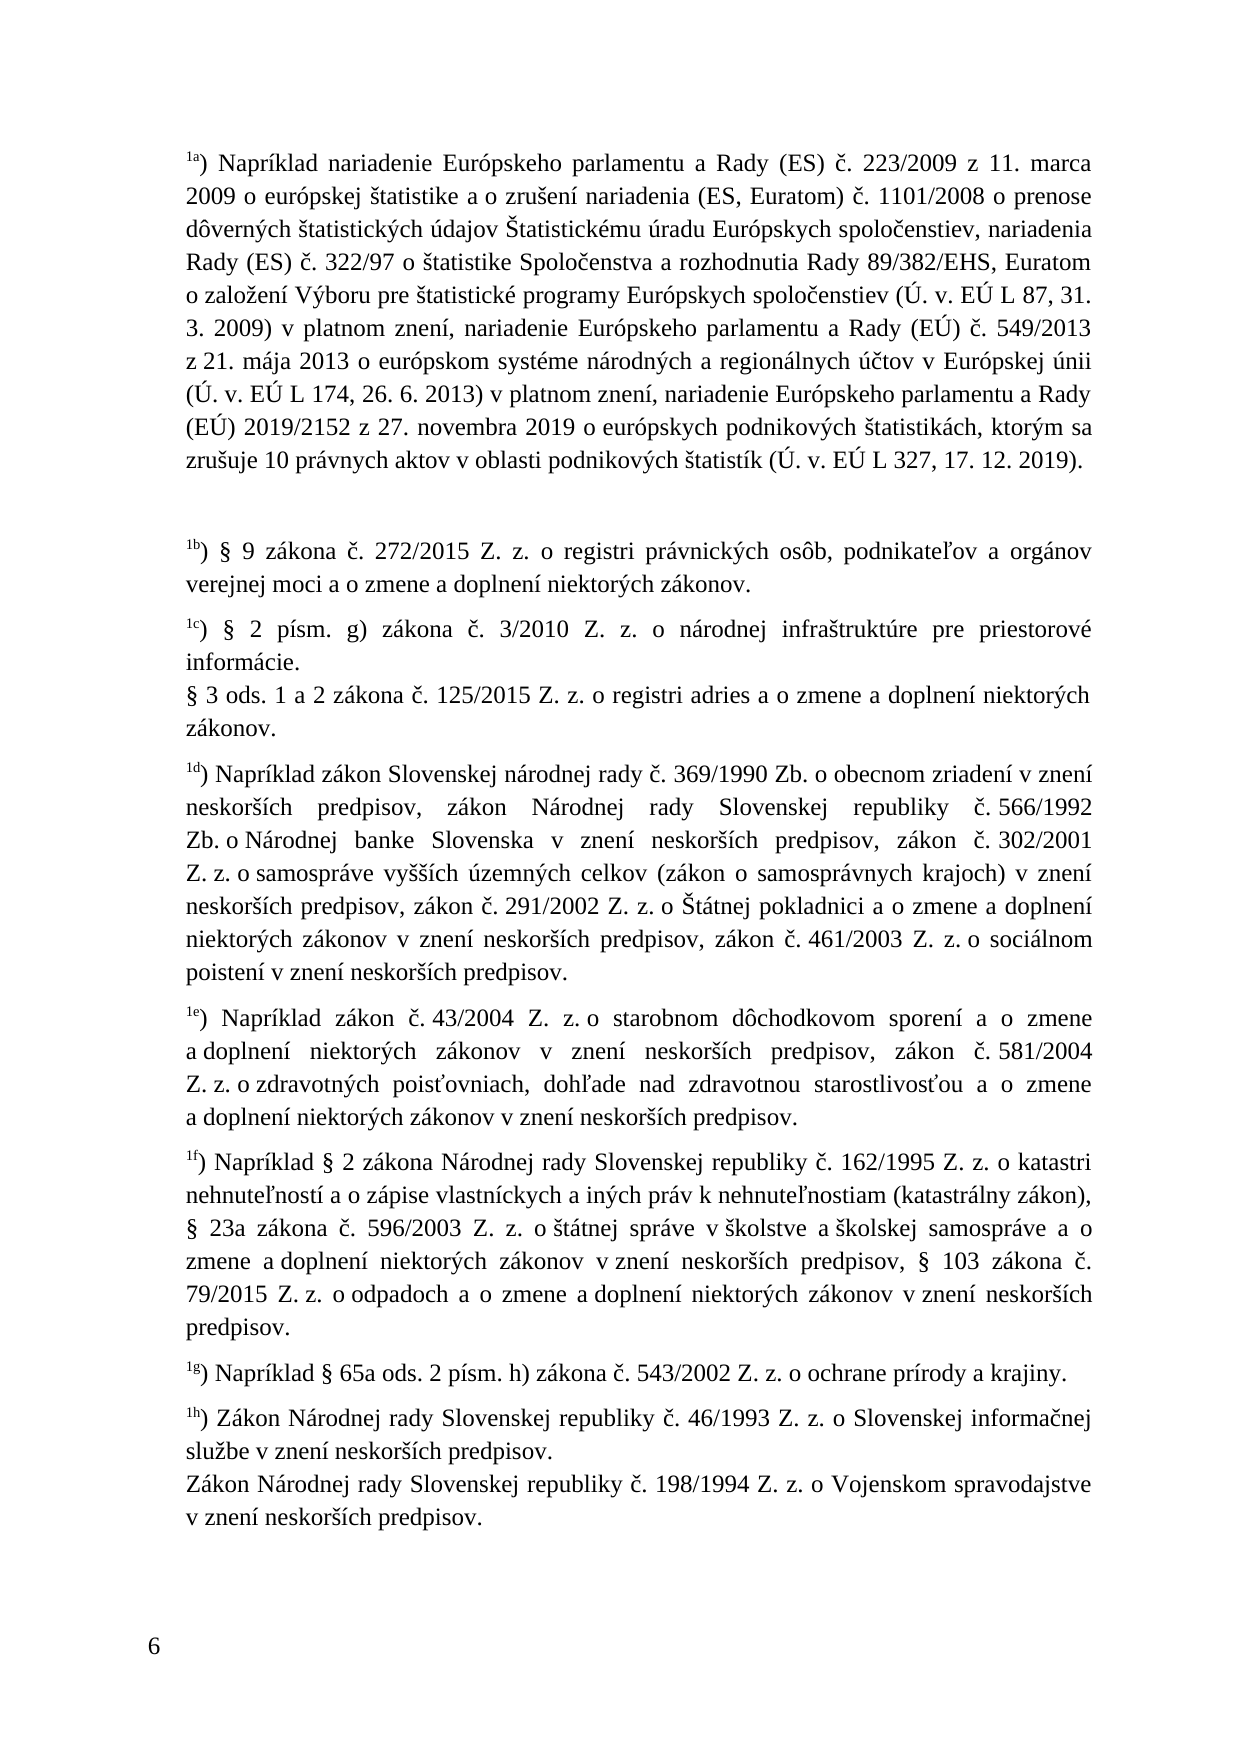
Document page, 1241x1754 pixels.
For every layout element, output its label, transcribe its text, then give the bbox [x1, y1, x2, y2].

list 1a) Napríklad nariadenie Európskeho parlamentu a Rady (ES) č. 223/2009 z 11. marca 2009 o európskej štatistike a o zrušení nariadenia (ES, Euratom) č. 1101/2008 o prenose dôverných štatistických údajov Štatistickému úradu Európskych spoločenstiev, nariadenia Rady (ES) č. 322/97 o štatistike Spoločenstva a rozhodnutia Rady 89/382/EHS, Euratom o založení Výboru pre štatistické programy Európskych spoločenstiev (Ú. v. EÚ L 87, 31. 3. 2009) v platnom znení, nariadenie Európskeho parlamentu a Rady (EÚ) č. 549/2013 z 21. mája 2013 o európskom systéme národných a regionálnych účtov v Európskej únii (Ú. v. EÚ L 174, 26. 6. 2013) v platnom znení, nariadenie Európskeho parlamentu a Rady (EÚ) 2019/2152 z 27. novembra 2019 o európskych podnikových štatistikách, ktorým sa zrušuje 10 právnych aktov v oblasti podnikových štatistík (Ú. v. EÚ L 327, 17. 12. 2019). [186, 148, 1092, 474]
list Zákon Národnej rady Slovenskej republiky č. 198/1994 Z. z. o Vojenskom spravodajstve v znení neskorších predpisov. [186, 1469, 1092, 1531]
list 1b) § 9 zákona č. 272/2015 Z. z. o registri právnických osôb, podnikateľov a orgánov verejnej moci a o zmene a doplnení niektorých zákonov. [186, 536, 1092, 598]
text 1h) Zákon Národnej rady Slovenskej republiky č. 46/1993 Z. z. o Slovenskej informačnej službe v znení neskorších predpisov. [186, 1403, 1092, 1465]
list § 3 ods. 1 a 2 zákona č. 125/2015 Z. z. o registri adries a o zmene a doplnení niektorých zákonov. [186, 681, 1092, 742]
list 1f) Napríklad § 2 zákona Národnej rady Slovenskej republiky č. 162/1995 Z. z. o katastri nehnuteľností a o zápise vlastníckych a iných práv k nehnuteľnostiam (katastrálny zákon), § 23a zákona č. 596/2003 Z. z. o štátnej správe v školstve a školskej samospráve a o zmene a doplnení niektorých zákonov v znení neskorších predpisov, § 103 zákona č. 79/2015 Z. z. o odpadoch a o zmene a doplnení niektorých zákonov v znení neskorších predpisov. [186, 1147, 1092, 1341]
text 1e) Napríklad zákon č. 43/2004 Z. z. o starobnom dôchodkovom sporení a o zmene a doplnení niektorých zákonov v znení neskorších predpisov, zákon č. 581/2004 Z. z. o zdravotných poisťovniach, dohľade nad zdravotnou starostlivosťou a o zmene a doplnení niektorých zákonov v znení neskorších predpisov. [186, 1003, 1092, 1131]
list 1c) § 2 písm. g) zákona č. 3/2010 Z. z. o národnej infraštruktúre pre priestorové informácie. [186, 614, 1092, 676]
text 1g) Napríklad § 65a ods. 2 písm. h) zákona č. 543/2002 Z. z. o ochrane prírody a krajiny. [186, 1358, 1092, 1387]
list 1d) Napríklad zákon Slovenskej národnej rady č. 369/1990 Zb. o obecnom zriadení v znení neskorších predpisov, zákon Národnej rady Slovenskej republiky č. 566/1992 Zb. o Národnej banke Slovenska v znení neskorších predpisov, zákon č. 302/2001 Z. z. o samospráve vyšších územných celkov (zákon o samosprávnych krajoch) v znení neskorších predpisov, zákon č. 291/2002 Z. z. o Štátnej pokladnici a o zmene a doplnení niektorých zákonov v znení neskorších predpisov, zákon č. 461/2003 Z. z. o sociálnom poistení v znení neskorších predpisov. [186, 759, 1092, 986]
